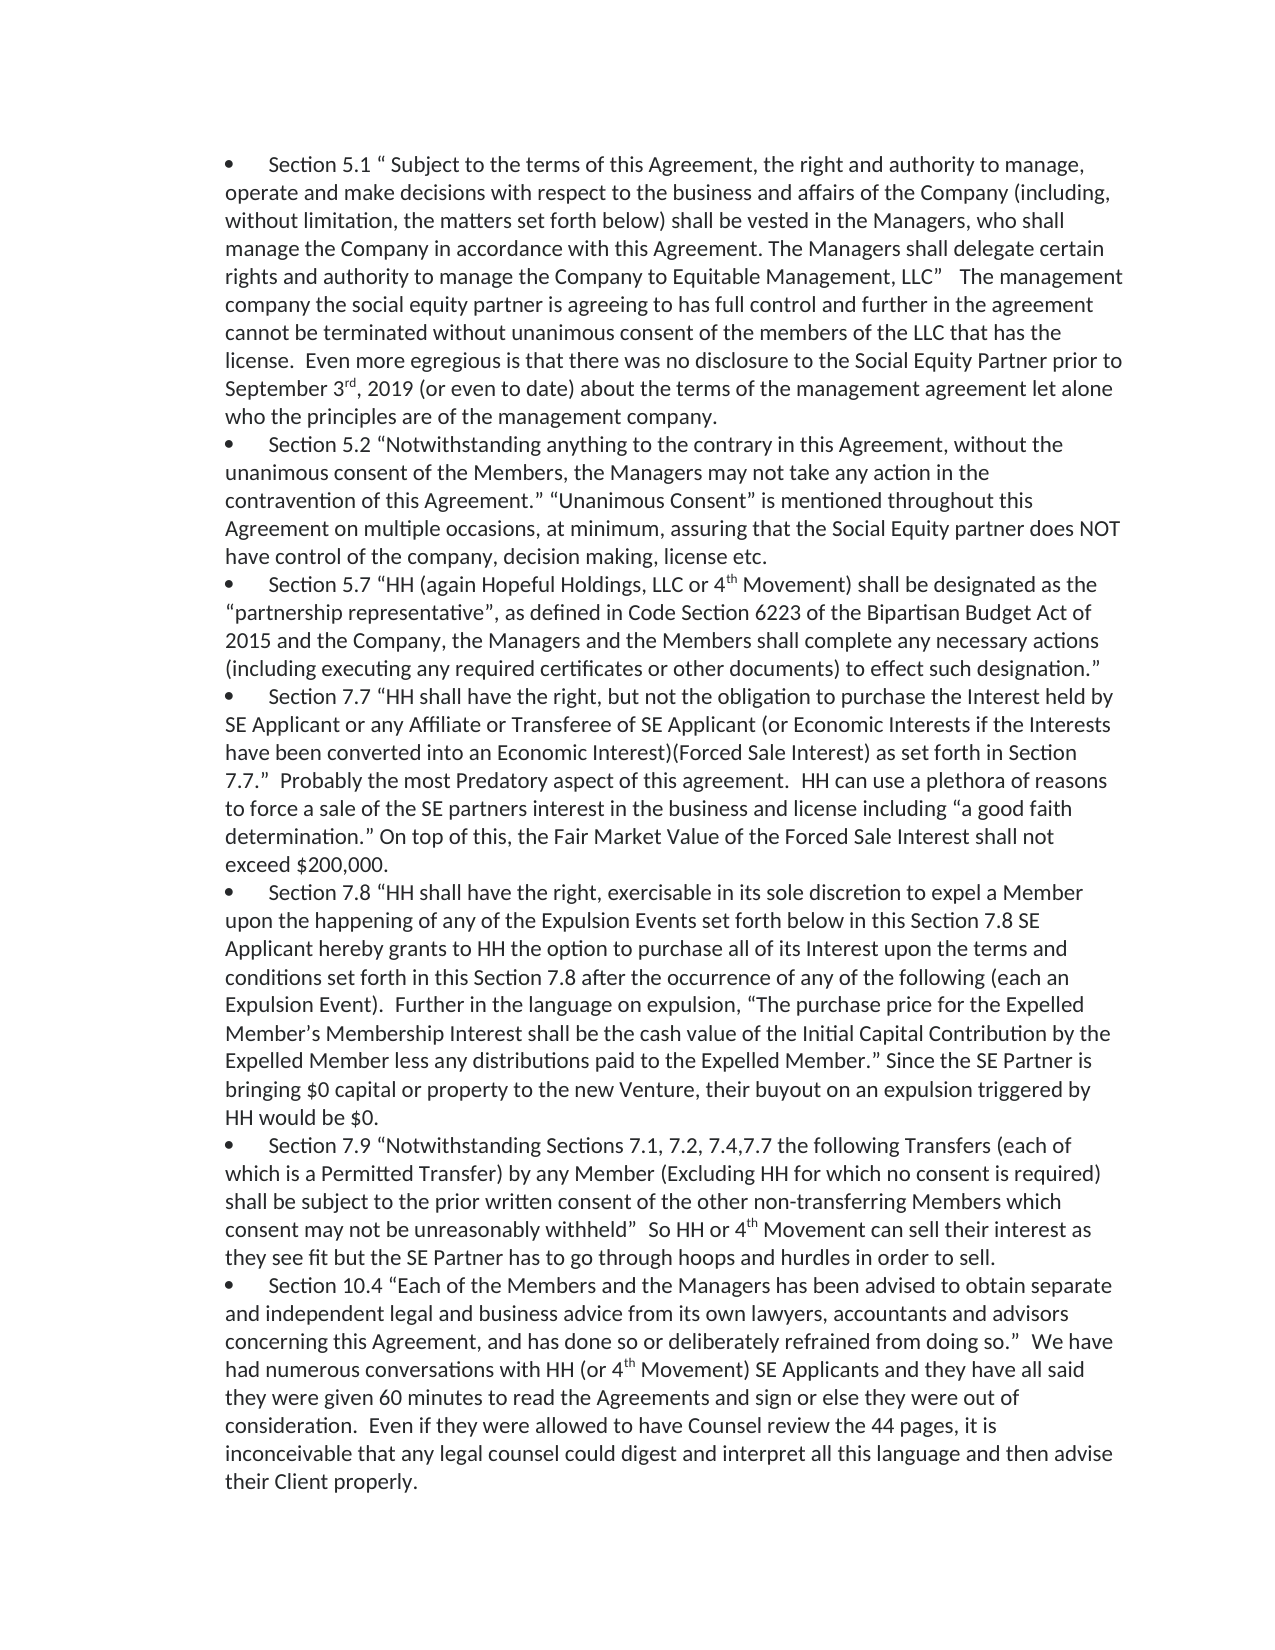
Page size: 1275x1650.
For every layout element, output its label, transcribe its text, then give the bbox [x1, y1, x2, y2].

list  Section 5.2 “Notwithstanding anything to the contrary in this Agreement, without the unanimous consent of the Members, the Managers may not take any action in the contravention of this Agreement.” “Unanimous Consent” is mentioned throughout this Agreement on multiple occasions, at minimum, assuring that the Social Equity partner does NOT have control of the company, decision making, license etc. [225, 430, 1125, 570]
list  Section 10.4 “Each of the Members and the Managers has been advised to obtain separate and independent legal and business advice from its own lawyers, accountants and advisors concerning this Agreement, and has done so or deliberately refrained from doing so.” We have had numerous conversations with HH (or 4th Movement) SE Applicants and they have all said they were given 60 minutes to read the Agreements and sign or else they were out of consideration. Even if they were allowed to have Counsel review the 44 pages, it is inconceivable that any legal counsel could digest and interpret all this language and then advise their Client properly. [225, 1271, 1125, 1495]
list  Section 5.1 “ Subject to the terms of this Agreement, the right and authority to manage, operate and make decisions with respect to the business and affairs of the Company (including, without limitation, the matters set forth below) shall be vested in the Managers, who shall manage the Company in accordance with this Agreement. The Managers shall delegate certain rights and authority to manage the Company to Equitable Management, LLC” The management company the social equity partner is agreeing to has full control and further in the agreement cannot be terminated without unanimous consent of the members of the LLC that has the license. Even more egregious is that there was no disclosure to the Social Equity Partner prior to September 3rd, 2019 (or even to date) about the terms of the management agreement let alone who the principles are of the management company. [225, 150, 1125, 430]
list  Section 7.8 “HH shall have the right, exercisable in its sole discretion to expel a Member upon the happening of any of the Expulsion Events set forth below in this Section 7.8 SE Applicant hereby grants to HH the option to purchase all of its Interest upon the terms and conditions set forth in this Section 7.8 after the occurrence of any of the following (each an Expulsion Event). Further in the language on expulsion, “The purchase price for the Expelled Member’s Membership Interest shall be the cash value of the Initial Capital Contribution by the Expelled Member less any distributions paid to the Expelled Member.” Since the SE Partner is bringing $0 capital or property to the new Venture, their buyout on an expulsion triggered by HH would be $0. [225, 878, 1125, 1131]
list  Section 7.9 “Notwithstanding Sections 7.1, 7.2, 7.4,7.7 the following Transfers (each of which is a Permitted Transfer) by any Member (Excluding HH for which no consent is required) shall be subject to the prior written consent of the other non-transferring Members which consent may not be unreasonably withheld” So HH or 4th Movement can sell their interest as they see fit but the SE Partner has to go through hoops and hurdles in order to sell. [225, 1131, 1125, 1271]
list  Section 7.7 “HH shall have the right, but not the obligation to purchase the Interest held by SE Applicant or any Affiliate or Transferee of SE Applicant (or Economic Interests if the Interests have been converted into an Economic Interest)(Forced Sale Interest) as set forth in Section 7.7.” Probably the most Predatory aspect of this agreement. HH can use a plethora of reasons to force a sale of the SE partners interest in the business and license including “a good faith determination.” On top of this, the Fair Market Value of the Forced Sale Interest shall not exceed $200,000. [225, 682, 1125, 878]
list  Section 5.7 “HH (again Hopeful Holdings, LLC or 4th Movement) shall be designated as the “partnership representative”, as defined in Code Section 6223 of the Bipartisan Budget Act of 2015 and the Company, the Managers and the Members shall complete any necessary actions (including executing any required certificates or other documents) to effect such designation.” [225, 570, 1125, 682]
